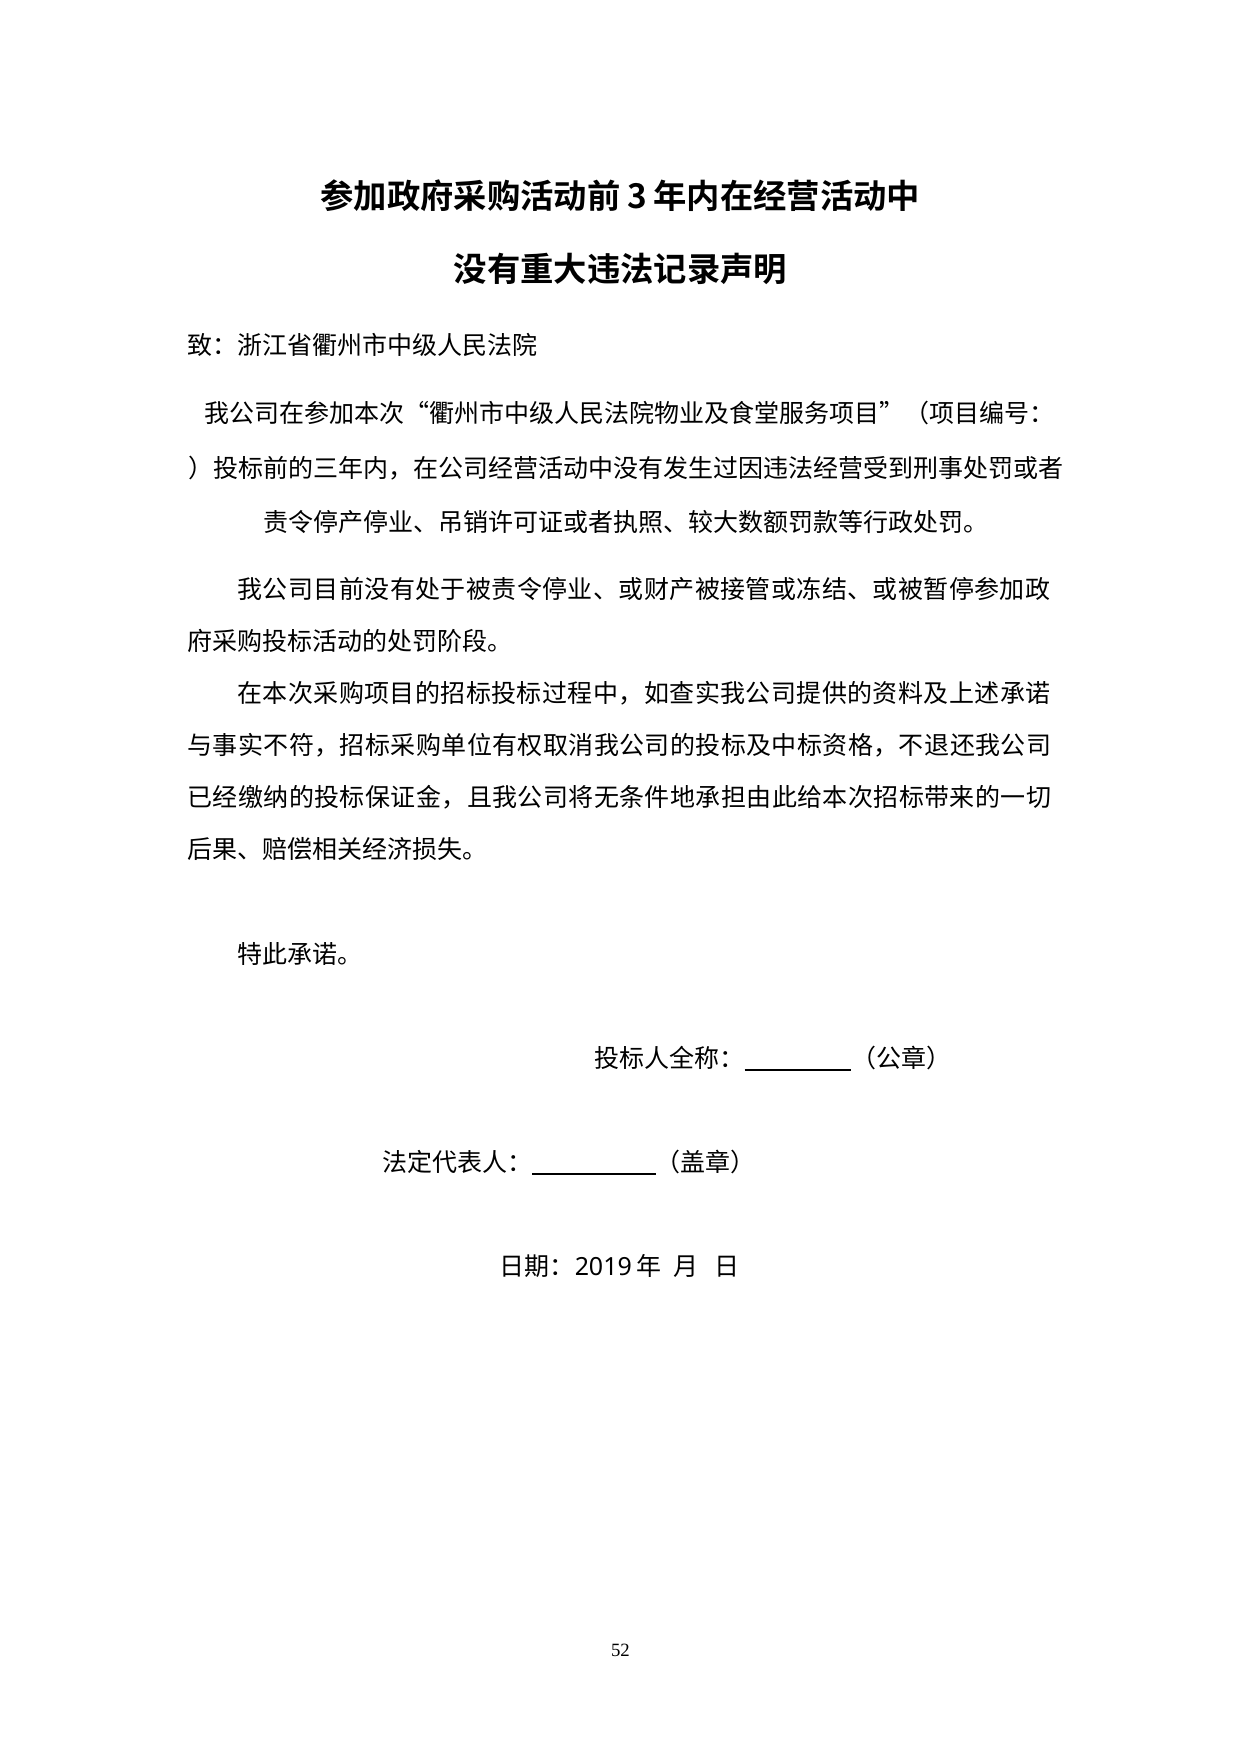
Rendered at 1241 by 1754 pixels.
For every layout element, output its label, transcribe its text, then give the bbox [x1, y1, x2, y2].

text 参加政府采购活动前3年内在经营活动中 [187, 150, 1053, 223]
text 日期：2019年 月 日 [137, 1234, 1053, 1286]
text 没有重大违法记录声明 [187, 223, 1053, 296]
text 投标人全称： （公章） [169, 1026, 1053, 1078]
text 致：浙江省衢州市中级人民法院 [187, 296, 1053, 369]
text 法定代表人： （盖章） [187, 1130, 1053, 1182]
text 特此承诺。 [187, 921, 1053, 973]
text 我公司目前没有处于被责令停业、或财产被接管或冻结、或被暂停参加政府采购投标活动的处罚阶段。 [187, 557, 1053, 661]
text 我公司在参加本次“衢州市中级人民法院物业及食堂服务项目”（项目编号： ）投标前的三年内，在公司经营活动中没有发生过因违法经营受到刑事处罚或者责令停产停业、吊销许可证或者执照、较大数额罚款等行政处罚。 [187, 394, 1064, 539]
text 在本次采购项目的招标投标过程中，如查实我公司提供的资料及上述承诺与事实不符，招标采购单位有权取消我公司的投标及中标资格，不退还我公司已经缴纳的投标保证金，且我公司将无条件地承担由此给本次招标带来的一切后果、赔偿相关经济损失。 [187, 661, 1053, 869]
